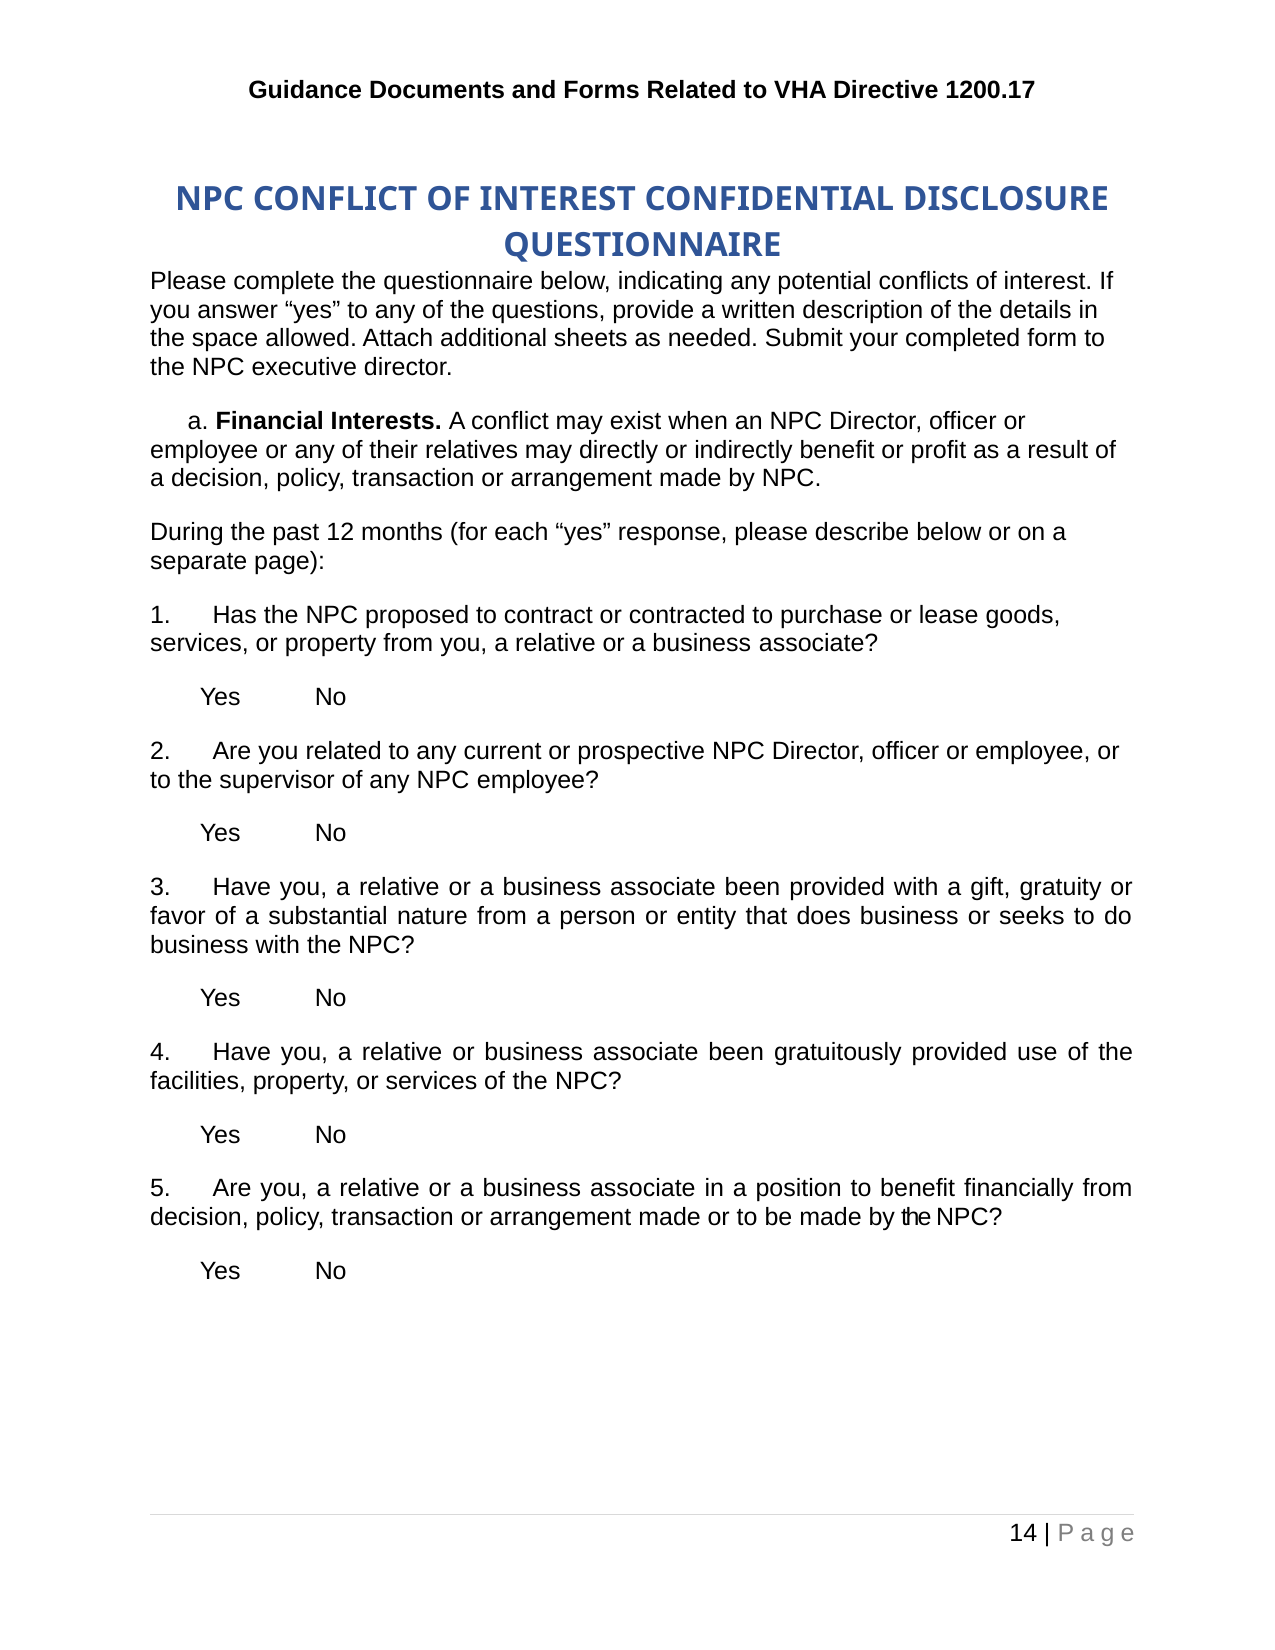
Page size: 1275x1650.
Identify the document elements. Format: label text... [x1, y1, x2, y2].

text Yes No [150, 818, 1134, 847]
text Please complete the questionnaire below, indicating any potential conflicts of interest. If you answer “yes” to any of the questions, provide a written description of the details in the space allowed. Attach additional sheets as needed. Submit your completed form to the NPC executive director. [150, 266, 1134, 381]
list Have you, a relative or a business associate been provided with a gift, gratuity or favor of a substantial nature from a person or entity that does business or seeks to do business with the NPC? [150, 872, 1134, 958]
text Yes No [150, 983, 1134, 1012]
text Yes No [150, 682, 1134, 711]
text During the past 12 months (for each “yes” response, please describe below or on a separate page): [150, 517, 1120, 574]
text Yes No [150, 1119, 1134, 1148]
text Yes No [150, 1256, 1134, 1284]
list Has the NPC proposed to contract or contracted to purchase or lease goods, services, or property from you, a relative or a business associate? [150, 599, 1134, 657]
list Financial Interests. A conflict may exist when an NPC Director, officer or employee or any of their relatives may directly or indirectly benefit or profit as a result of a decision, policy, transaction or arrangement made by NPC. [150, 406, 1134, 492]
subtitle NPC CONFLICT OF INTEREST CONFIDENTIAL DISCLOSURE QUESTIONNAIRE [150, 175, 1134, 266]
list Have you, a relative or business associate been gratuitously provided use of the facilities, property, or services of the NPC? [150, 1037, 1134, 1094]
list Are you related to any current or prospective NPC Director, officer or employee, or to the supervisor of any NPC employee? [150, 736, 1134, 793]
list Are you, a relative or a business associate in a position to benefit financially from decision, policy, transaction or arrangement made or to be made by the NPC? [150, 1173, 1134, 1231]
